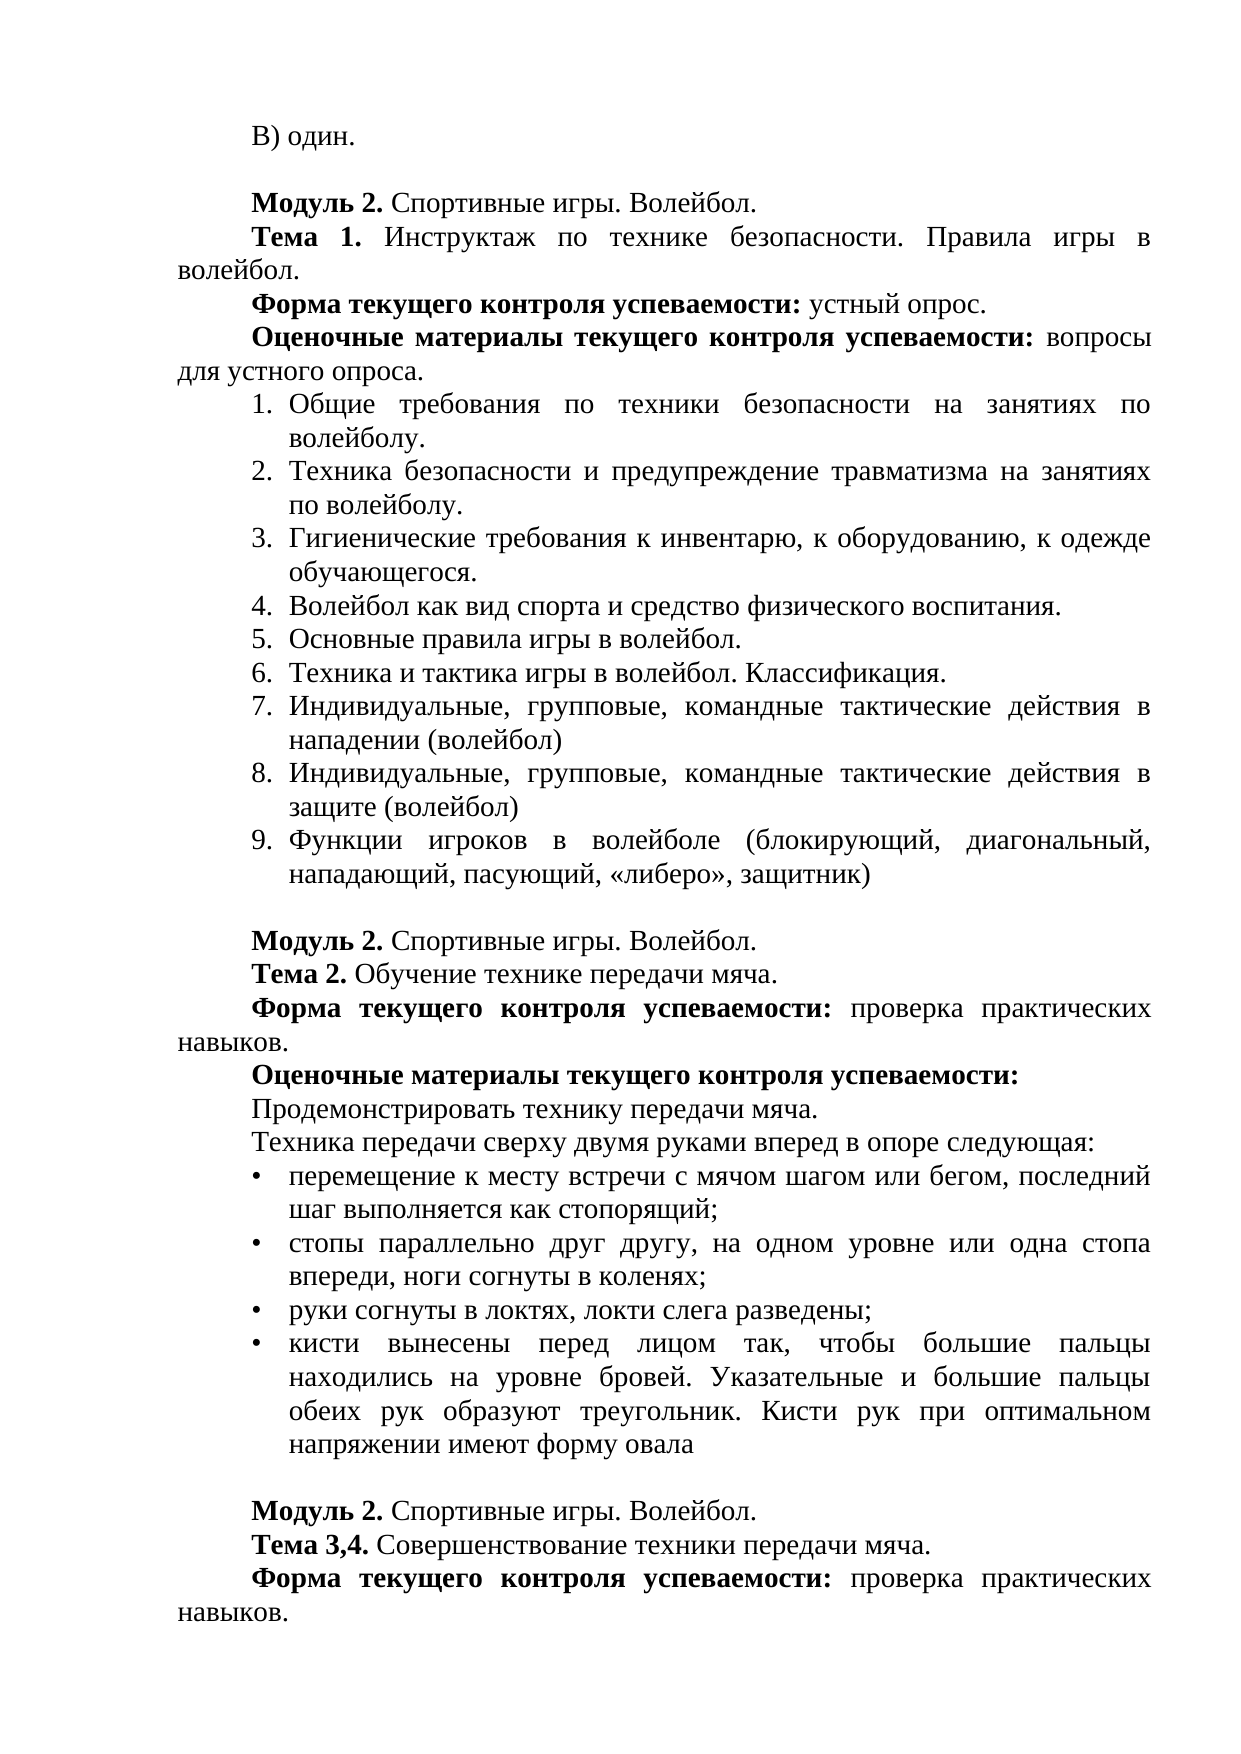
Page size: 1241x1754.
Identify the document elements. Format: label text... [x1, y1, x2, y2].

list руки согнуты в локтях, локти слега разведены; [251, 1292, 1152, 1326]
text Оценочные материалы текущего контроля успеваемости: вопросы для устного опроса. [177, 319, 1152, 386]
text Форма текущего контроля успеваемости: проверка практических навыков. [177, 1560, 1152, 1627]
text Модуль 2. Спортивные игры. Волейбол. [177, 1493, 1152, 1527]
list Функции игроков в волейболе (блокирующий, диагональный, нападающий, пасующий, «либеро», защитник) [251, 822, 1152, 889]
text Оценочные материалы текущего контроля успеваемости: [177, 1057, 1152, 1091]
text Тема 1. Инструктаж по технике безопасности. Правила игры в волейбол. [177, 219, 1152, 286]
text Тема 2. Обучение технике передачи мяча. [177, 957, 1152, 990]
text Тема 3,4. Совершенствование техники передачи мяча. [177, 1527, 1152, 1560]
text В) один. [177, 118, 1152, 152]
text Модуль 2. Спортивные игры. Волейбол. [177, 923, 1152, 957]
text Модуль 2. Спортивные игры. Волейбол. [177, 185, 1152, 219]
list Основные правила игры в волейбол. [251, 621, 1152, 655]
text Форма текущего контроля успеваемости: проверка практических навыков. [177, 990, 1152, 1057]
list перемещение к месту встречи с мячом шагом или бегом, последний шаг выполняется как стопорящий; [251, 1158, 1152, 1225]
list Гигиенические требования к инвентарю, к оборудованию, к одежде обучающегося. [251, 521, 1152, 588]
list Индивидуальные, групповые, командные тактические действия в нападении (волейбол) [251, 688, 1152, 755]
list Техника и тактика игры в волейбол. Классификация. [251, 655, 1152, 688]
text Техника передачи сверху двумя руками вперед в опоре следующая: [177, 1124, 1152, 1158]
list стопы параллельно друг другу, на одном уровне или одна стопа впереди, ноги согнуты в коленях; [251, 1225, 1152, 1292]
list Индивидуальные, групповые, командные тактические действия в защите (волейбол) [251, 755, 1152, 822]
text Продемонстрировать технику передачи мяча. [177, 1091, 1152, 1124]
list Техника безопасности и предупреждение травматизма на занятиях по волейболу. [251, 453, 1152, 521]
list Волейбол как вид спорта и средство физического воспитания. [251, 588, 1152, 621]
text Форма текущего контроля успеваемости: устный опрос. [177, 286, 1152, 319]
list Общие требования по техники безопасности на занятиях по волейболу. [251, 386, 1152, 453]
